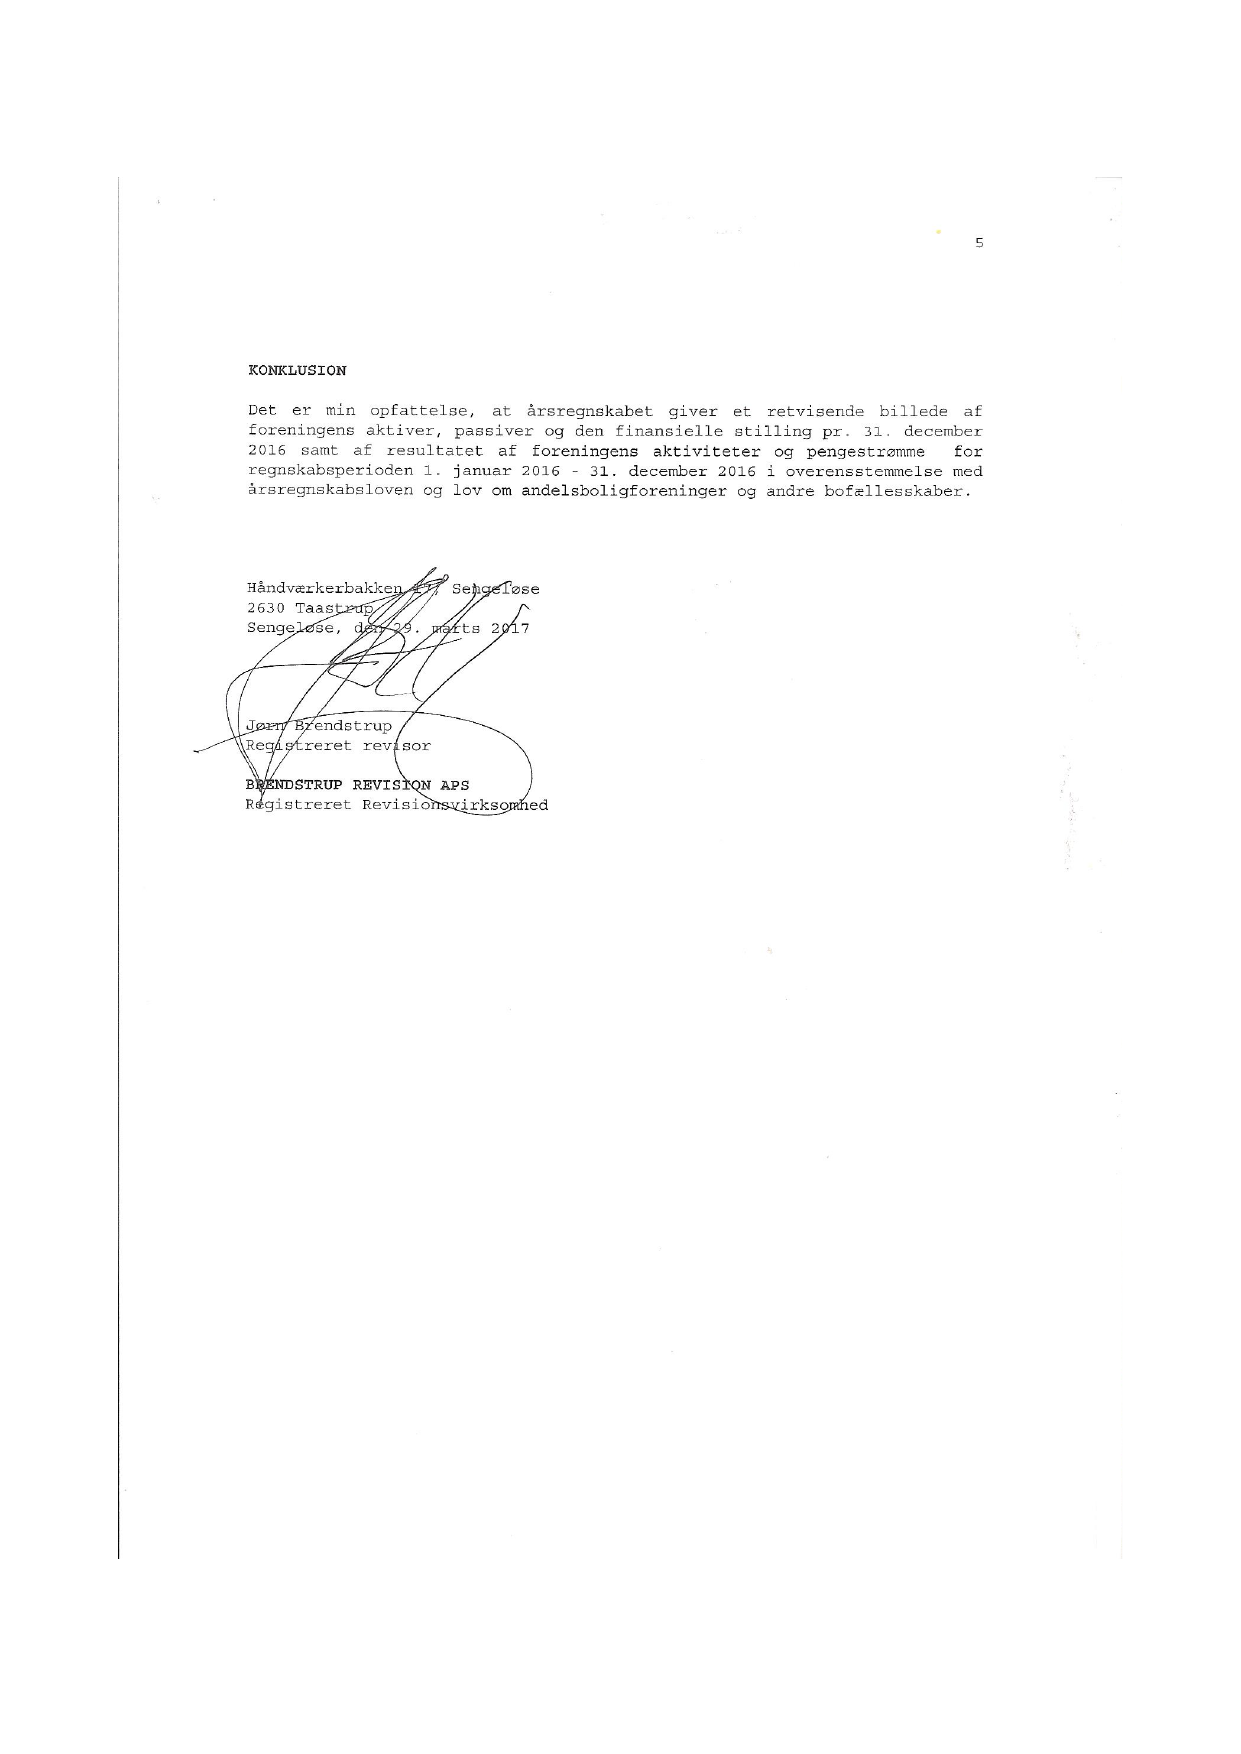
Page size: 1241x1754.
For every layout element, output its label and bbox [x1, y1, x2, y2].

picture [118, 177, 1123, 1559]
